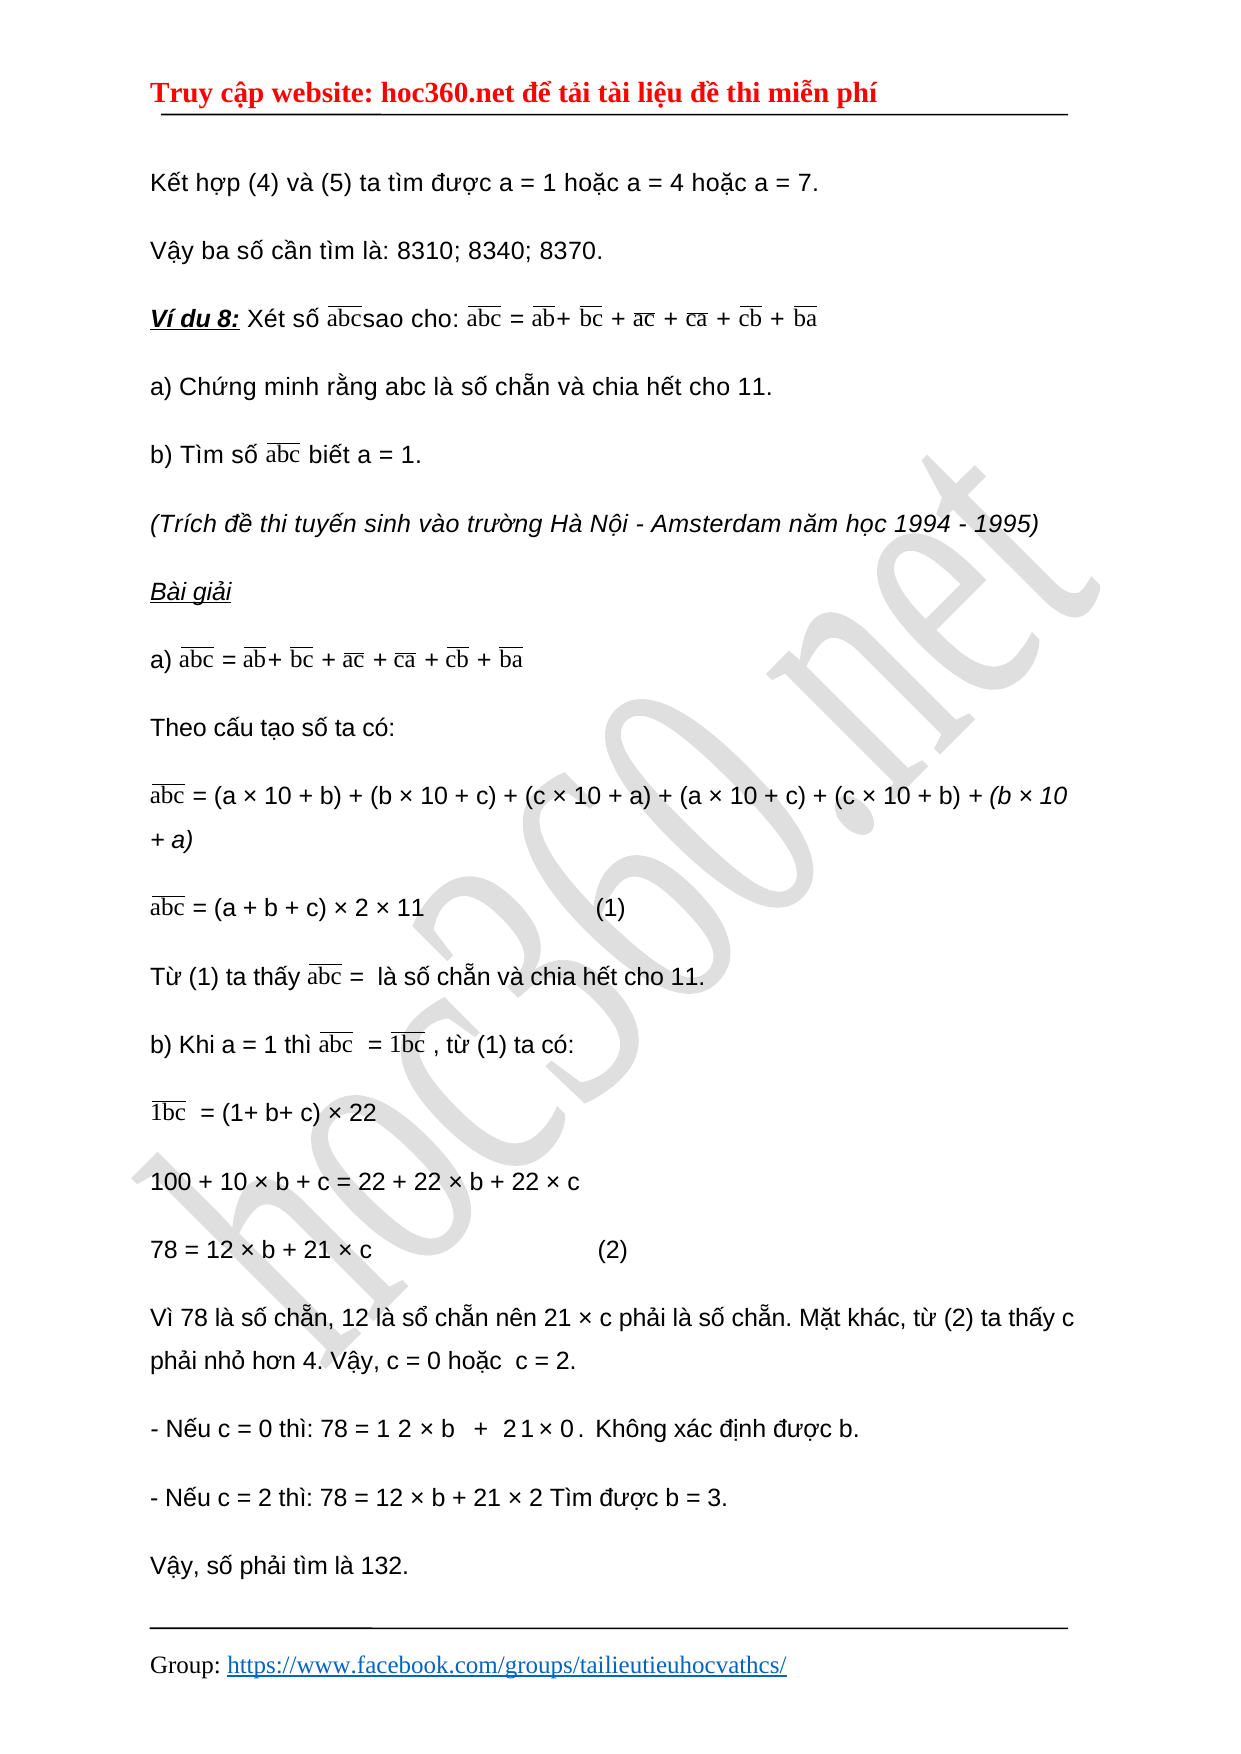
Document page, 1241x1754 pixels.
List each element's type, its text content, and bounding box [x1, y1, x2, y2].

text Ví du 8: Xét số sao cho: = + + + + + [239, 304, 1087, 333]
text = (1+ b+ c) × 22 [150, 1098, 1087, 1128]
text a) = + + + + + [150, 645, 1087, 673]
text = (a + b + c) × 2 × 11 (1) [150, 893, 1087, 922]
text Bài giải [150, 577, 1087, 605]
text 100 + 10 × b + c = 22 + 22 × b + 22 × c [150, 1167, 1087, 1196]
text - Nếu c = 2 thì: 78 = 12 × b + 21 × 2 Tìm được b = 3. [150, 1483, 1087, 1511]
text - Nếu c = 0 thì: 78 = 12× b + 21× 0. Không xác định được b. [150, 1414, 1087, 1443]
text 78 = 12 × b + 21 × c (2) [150, 1235, 1087, 1264]
text (Trích đề thi tuyến sinh vào trường Hà Nội - Amsterdam năm học 1994 - 1995) [150, 508, 1087, 537]
text Vậy ba số cần tìm là: 8310; 8340; 8370. [150, 236, 1087, 265]
text b) Khi a = 1 thì = , từ (1) ta có: [150, 1030, 1087, 1059]
text = (a × 10 + b) + (b × 10 + c) + (c × 10 + a) + (a × 10 + c) + (c × 10 + b) + (b × 10 + a) [150, 781, 1087, 854]
text Vì 78 là số chẵn, 12 là sổ chẵn nên 21 × c phải là số chẵn. Mặt khác, từ (2) ta thấy c phải nhỏ hơn 4. Vậy, c = 0 hoặc c = 2. [150, 1303, 1087, 1375]
text Theo cấu tạo số ta có: [150, 713, 1087, 742]
text a) Chứng minh rằng abc là số chẵn và chia hết cho 11. [179, 372, 1087, 401]
text Vậy, số phải tìm là 132. [150, 1551, 1087, 1579]
text b) Tìm số biết a = 1. [150, 440, 1087, 469]
text Kết hợp (4) và (5) ta tìm được a = 1 hoặc a = 4 hoặc a = 7. [150, 168, 1087, 197]
text Từ (1) ta thấy = là số chẵn và chia hết cho 11. [150, 962, 1087, 991]
